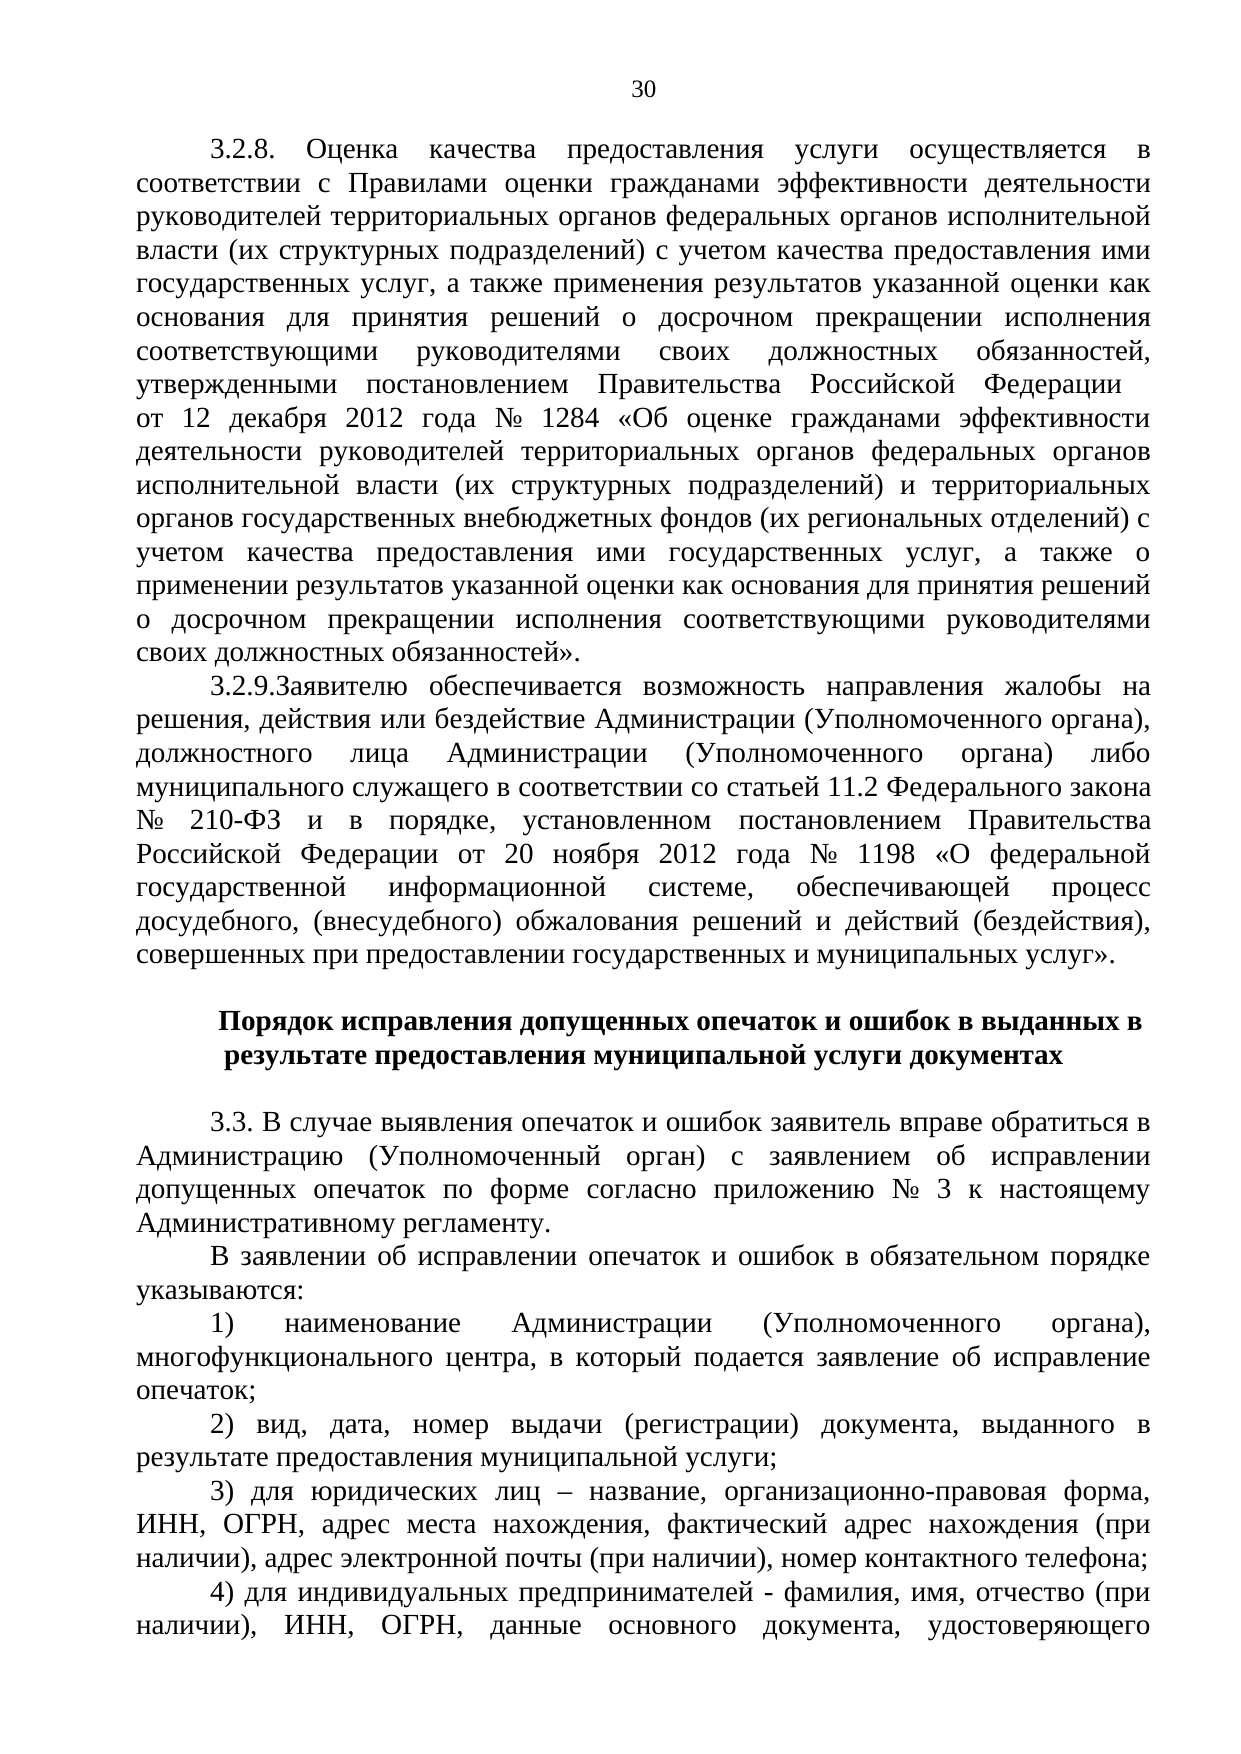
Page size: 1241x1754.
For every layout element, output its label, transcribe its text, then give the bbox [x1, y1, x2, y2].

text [136, 1574, 1152, 1641]
text 3.2.9.Заявителю обеспечивается возможность направления жалобы на решения, действия или бездействие Администрации (Уполномоченного органа), должностного лица Администрации (Уполномоченного органа) либо муниципального служащего в соответствии со статьей 11.2 Федерального закона № 210-ФЗ и в порядке, установленном постановлением Правительства Российской Федерации от 20 ноября 2012 года № 1198 «О федеральной государственной информационной системе, обеспечивающей процесс досудебного, (внесудебного) обжалования решений и действий (бездействия), совершенных при предоставлении государственных и муниципальных услуг». [136, 668, 1152, 970]
text Порядок исправления допущенных опечаток и ошибок в выданных в результате предоставления муниципальной услуги документах [136, 1003, 1152, 1071]
text 3.2.8. Оценка качества предоставления услуги осуществляется в соответствии с Правилами оценки гражданами эффективности деятельности руководителей территориальных органов федеральных органов исполнительной власти (их структурных подразделений) с учетом качества предоставления ими государственных услуг, а также применения результатов указанной оценки как основания для принятия решений о досрочном прекращении исполнения соответствующими руководителями своих должностных обязанностей, утвержденными постановлением Правительства Российской Федерации от 12 декабря 2012 года № 1284 «Об оценке гражданами эффективности деятельности руководителей территориальных органов федеральных органов исполнительной власти (их структурных подразделений) и территориальных органов государственных внебюджетных фондов (их региональных отделений) с учетом качества предоставления ими государственных услуг, а также о применении результатов указанной оценки как основания для принятия решений о досрочном прекращении исполнения соответствующими руководителями своих должностных обязанностей». [136, 131, 1152, 668]
text В заявлении об исправлении опечаток и ошибок в обязательном порядке указываются: [136, 1238, 1152, 1305]
text 3) для юридических лиц – название, организационно-правовая форма, ИНН, ОГРН, адрес места нахождения, фактический адрес нахождения (при наличии), адрес электронной почты (при наличии), номер контактного телефона; [136, 1473, 1152, 1574]
text 3.3. В случае выявления опечаток и ошибок заявитель вправе обратиться в Администрацию (Уполномоченный орган) с заявлением об исправлении допущенных опечаток по форме согласно приложению № 3 к настоящему Административному регламенту. [136, 1104, 1152, 1238]
text 1) наименование Администрации (Уполномоченного органа), многофункционального центра, в который подается заявление об исправление опечаток; [136, 1305, 1152, 1406]
text 2) вид, дата, номер выдачи (регистрации) документа, выданного в результате предоставления муниципальной услуги; [136, 1406, 1152, 1473]
